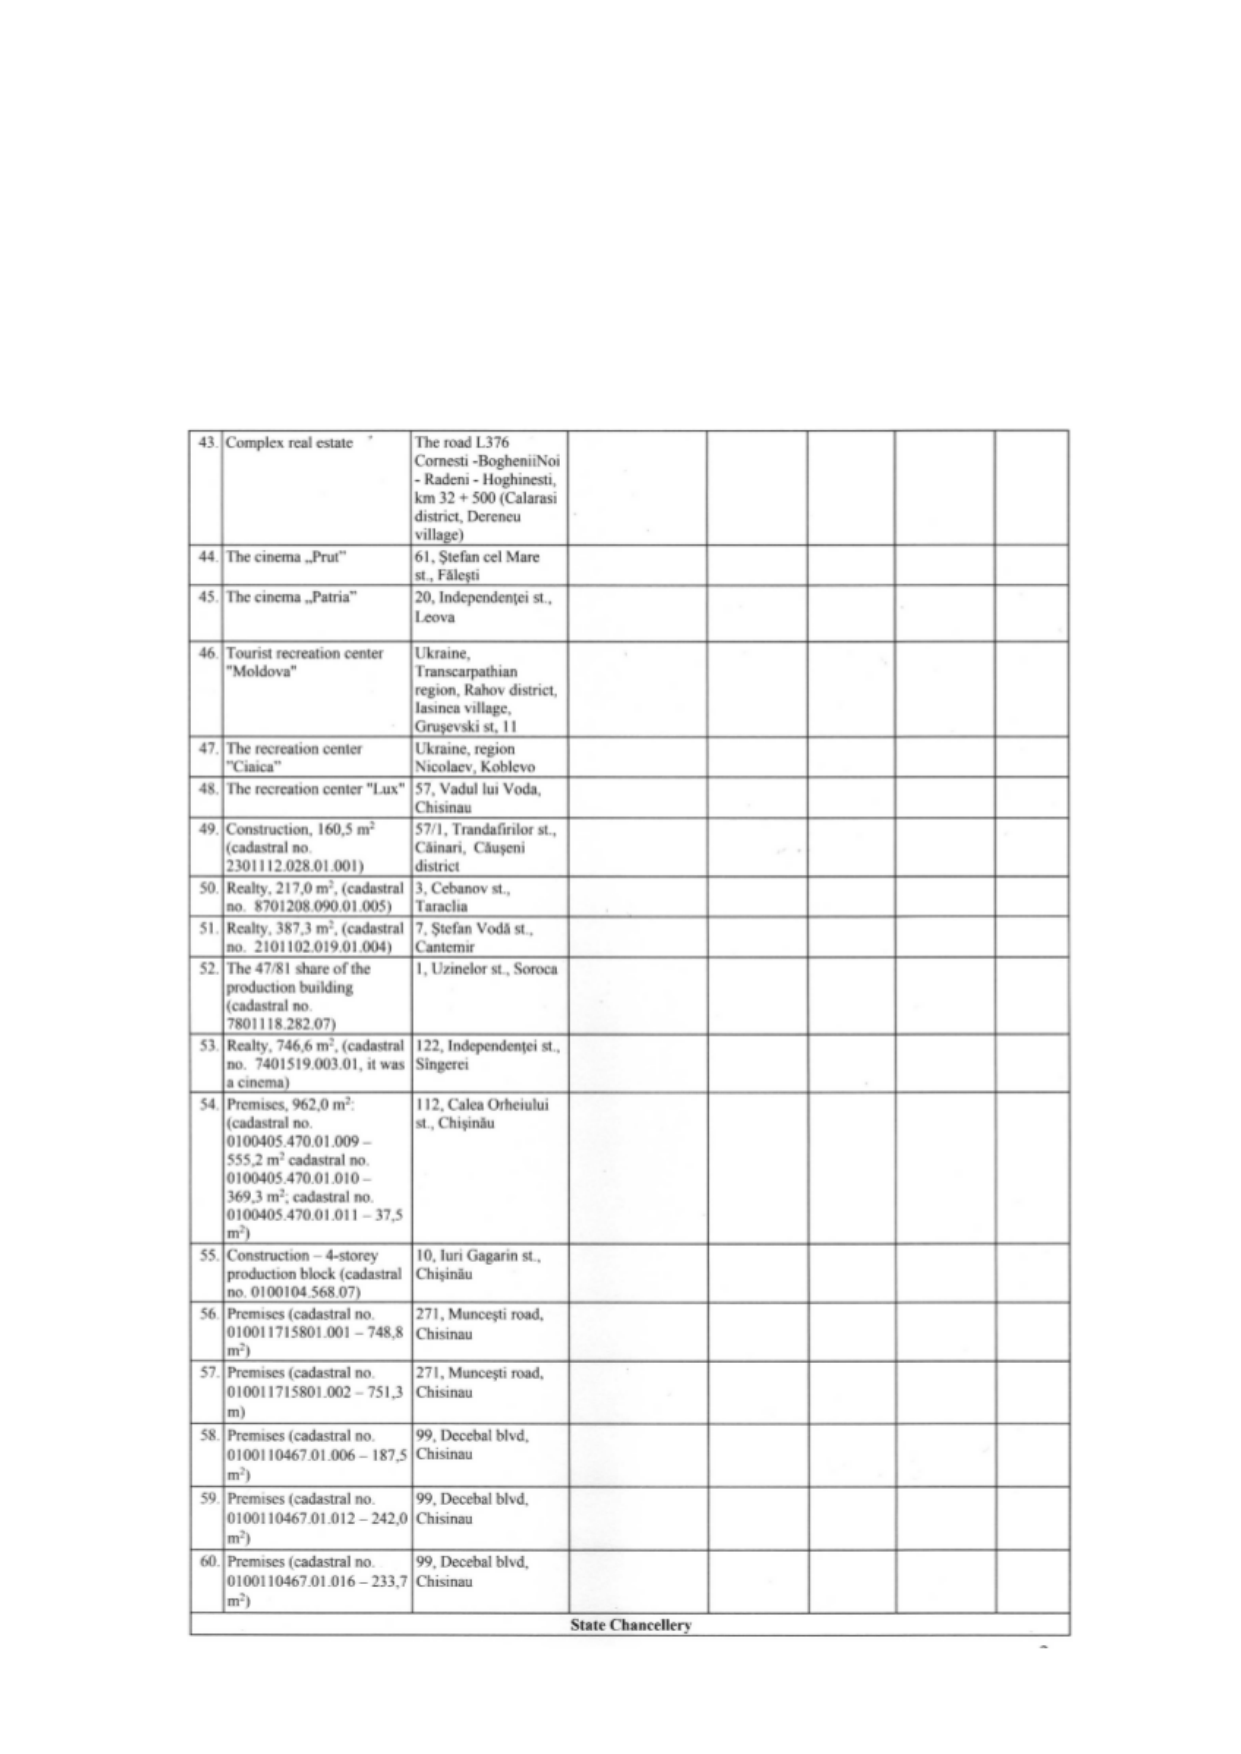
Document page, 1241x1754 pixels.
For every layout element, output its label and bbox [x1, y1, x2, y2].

picture [147, 404, 1093, 1666]
